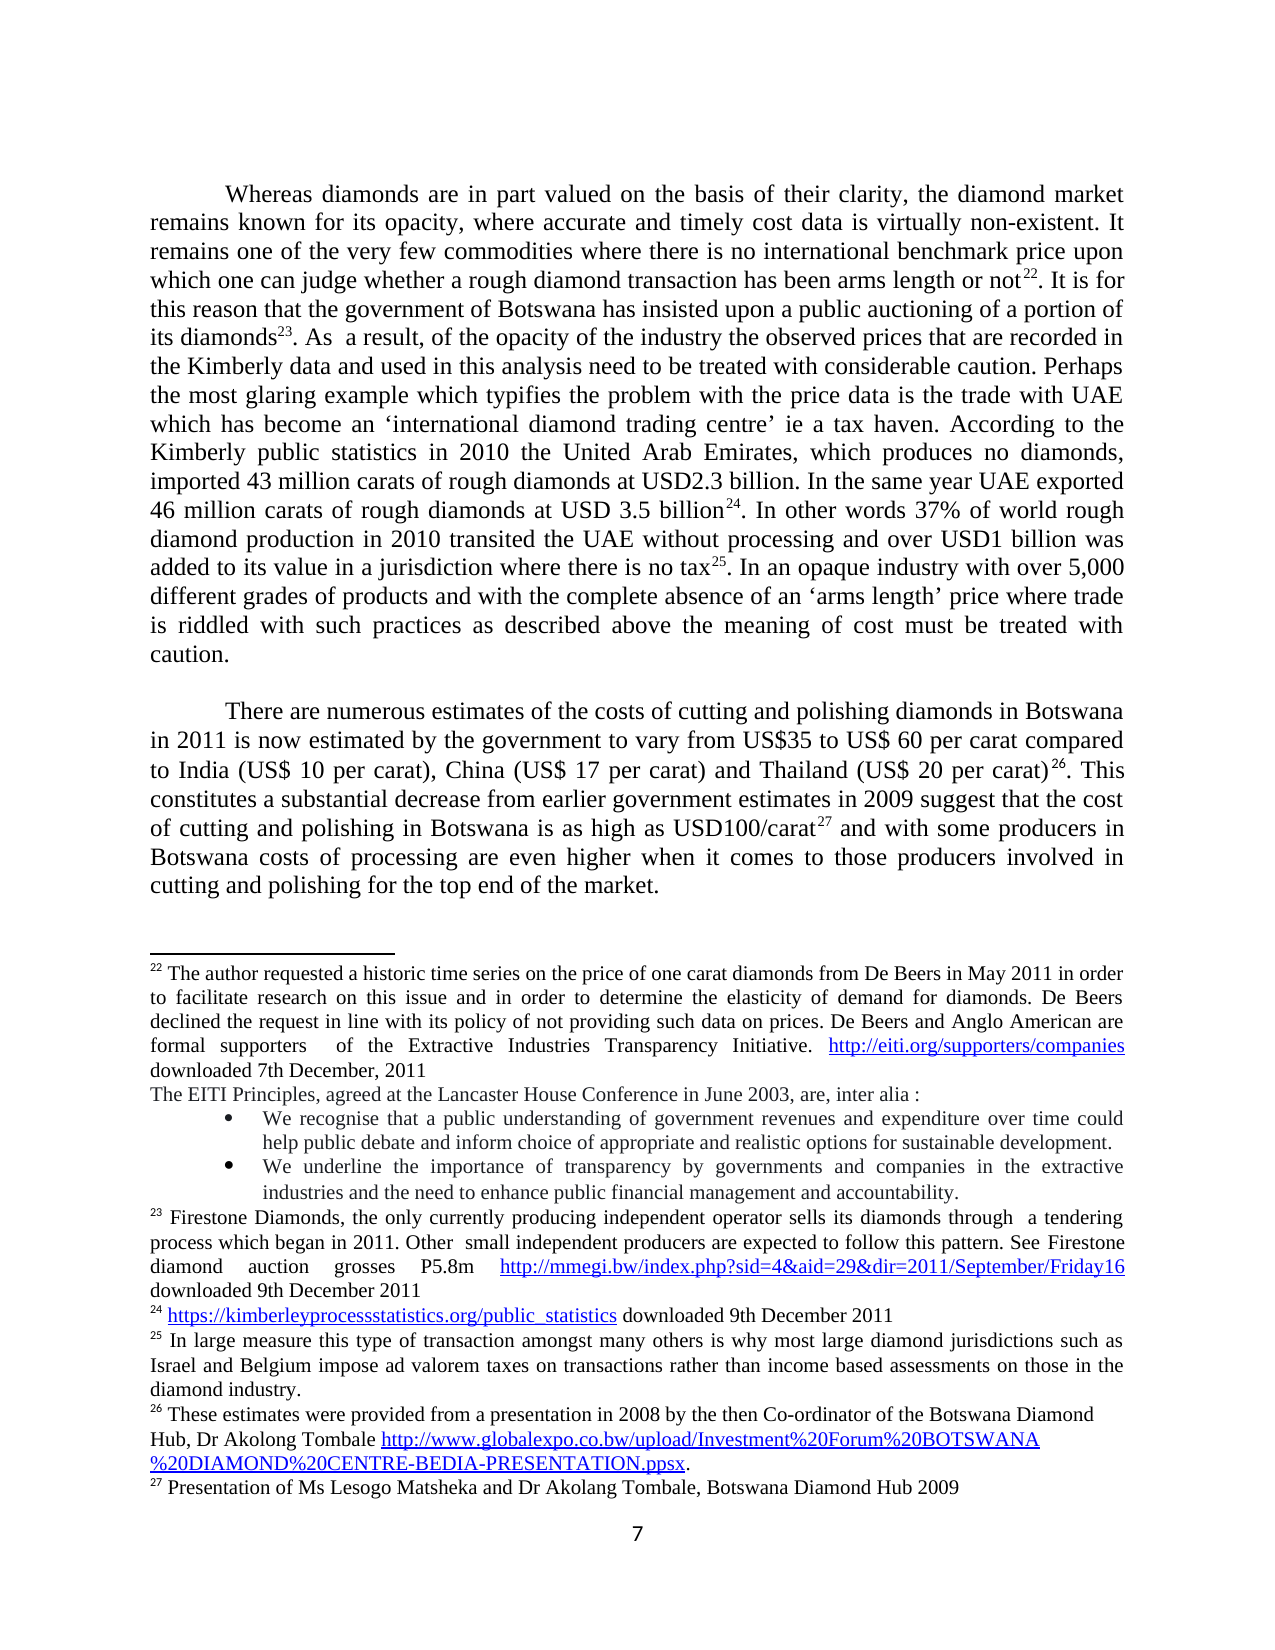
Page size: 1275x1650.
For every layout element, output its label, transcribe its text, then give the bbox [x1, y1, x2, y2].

text There are numerous estimates of the costs of cutting and polishing diamonds in Botswana in 2011 is now estimated by the government to vary from US$35 to US$ 60 per carat compared to India (US$ 10 per carat), China (US$ 17 per carat) and Thailand (US$ 20 per carat). This constitutes a substantial decrease from earlier government estimates in 2009 suggest that the cost of cutting and polishing in Botswana is as high as USD100/carat and with some producers in Botswana costs of processing are even higher when it comes to those producers involved in cutting and polishing for the top end of the market. [150, 696, 1125, 899]
text Whereas diamonds are in part valued on the basis of their clarity, the diamond market remains known for its opacity, where accurate and timely cost data is virtually non-existent. It remains one of the very few commodities where there is no international benchmark price upon which one can judge whether a rough diamond transaction has been arms length or not. It is for this reason that the government of Botswana has insisted upon a public auctioning of a portion of its diamonds. As a result, of the opacity of the industry the observed prices that are recorded in the Kimberly data and used in this analysis need to be treated with considerable caution. Perhaps the most glaring example which typifies the problem with the price data is the trade with UAE which has become an ‘international diamond trading centre’ ie a tax haven. According to the Kimberly public statistics in 2010 the United Arab Emirates, which produces no diamonds, imported 43 million carats of rough diamonds at USD2.3 billion. In the same year UAE exported 46 million carats of rough diamonds at USD 3.5 billion. In other words 37% of world rough diamond production in 2010 transited the UAE without processing and over USD1 billion was added to its value in a jurisdiction where there is no tax. In an opaque industry with over 5,000 different grades of products and with the complete absence of an ‘arms length’ price where trade is riddled with such practices as described above the meaning of cost must be treated with caution. [150, 179, 1125, 667]
